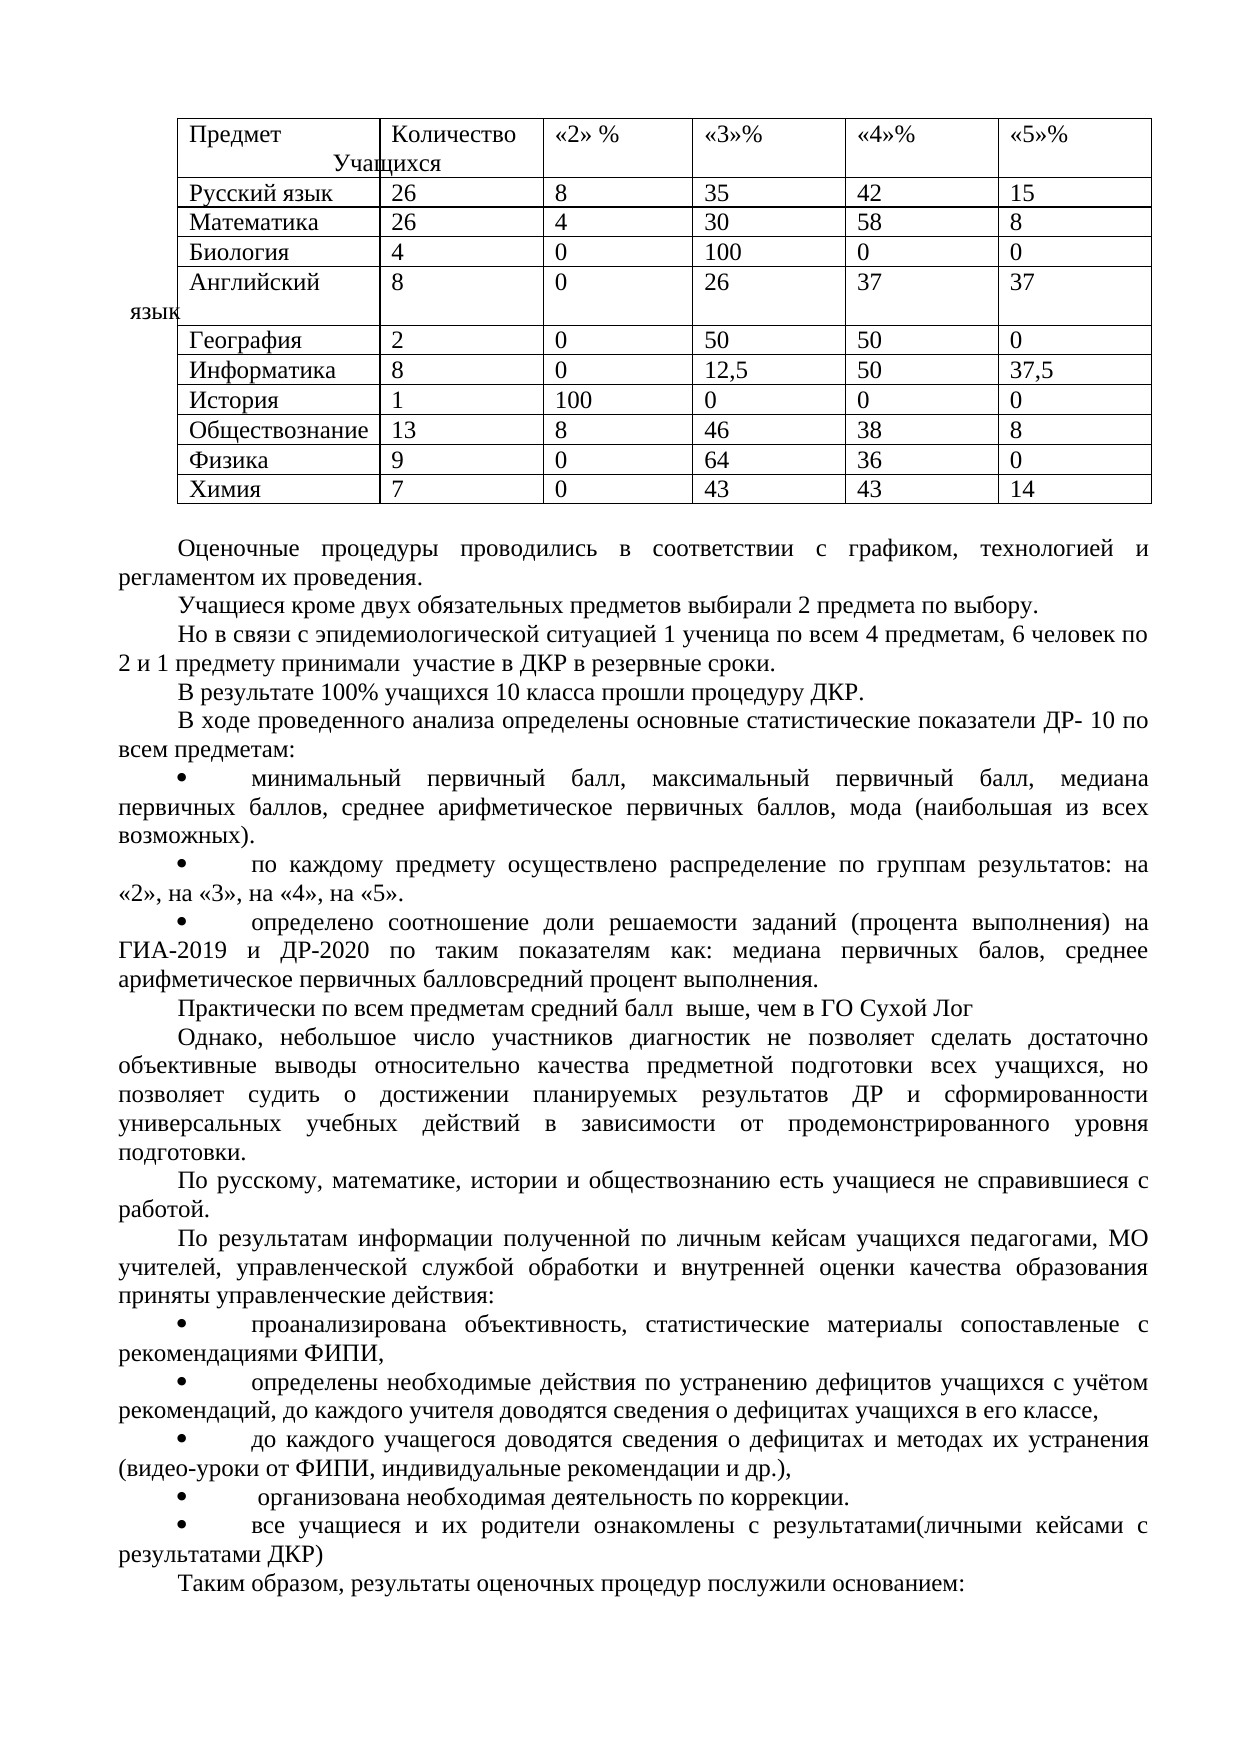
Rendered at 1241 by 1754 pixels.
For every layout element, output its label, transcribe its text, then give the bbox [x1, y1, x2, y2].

table_cell 38 [846, 415, 998, 444]
text Однако, небольшое число участников диагностик не позволяет сделать достаточно объективные выводы относительно качества предметной подготовки всех учащихся, но позволяет судить о достижении планируемых результатов ДР и сформированности универсальных учебных действий в зависимости от продемонстрированного уровня подготовки. [118, 1022, 1149, 1166]
table_cell Физика [178, 445, 379, 473]
table_cell 8 [381, 267, 543, 324]
table_cell 0 [693, 385, 845, 414]
text Практически по всем предметам средний балл выше, чем в ГО Сухой Лог [118, 993, 1149, 1022]
table_cell Химия [178, 475, 379, 503]
table_cell 37 [846, 267, 998, 324]
text Учащиеся кроме двух обязательных предметов выбирали 2 предмета по выбору. [118, 591, 1149, 619]
table_cell 0 [544, 445, 692, 473]
table_cell 35 [693, 178, 845, 206]
table_cell Обществознание [178, 415, 379, 444]
table_cell 30 [693, 208, 845, 236]
table_cell 0 [999, 445, 1151, 473]
table_cell 7 [381, 475, 543, 503]
table_header «2» % [544, 119, 692, 177]
list все учащиеся и их родители ознакомлены с результатами(личными кейсами с результатами ДКР) [118, 1511, 1149, 1568]
list по каждому предмету осуществлено распределение по группам результатов: на «2», на «3», на «4», на «5». [118, 849, 1149, 907]
table_cell 8 [381, 355, 543, 384]
list организована необходимая деятельность по коррекции. [118, 1482, 1149, 1511]
table_cell 0 [544, 326, 692, 354]
table_cell 36 [846, 445, 998, 473]
table_cell 4 [381, 237, 543, 266]
table_header «4»% [846, 119, 998, 177]
table_cell 43 [846, 475, 998, 503]
table_cell 50 [846, 355, 998, 384]
table_cell 37,5 [999, 355, 1151, 384]
table_cell 4 [544, 208, 692, 236]
table_cell 58 [846, 208, 998, 236]
list определены необходимые действия по устранению дефицитов учащихся с учётом рекомендаций, до каждого учителя доводятся сведения о дефицитах учащихся в его классе, [118, 1367, 1149, 1424]
table_cell 13 [381, 415, 543, 444]
table_cell 0 [544, 475, 692, 503]
table_cell 15 [999, 178, 1151, 206]
list проанализирована объективность, статистические материалы сопоставленые с рекомендациями ФИПИ, [118, 1309, 1149, 1367]
table_cell 0 [544, 267, 692, 324]
text Оценочные процедуры проводились в соответствии с графиком, технологией и регламентом их проведения. [118, 533, 1149, 591]
table_cell 50 [693, 326, 845, 354]
table_cell 0 [846, 385, 998, 414]
table_cell Русский язык [178, 178, 379, 206]
table_cell 26 [693, 267, 845, 324]
table_cell Английский язык [178, 267, 379, 324]
table_header «3»% [693, 119, 845, 177]
table_cell 12,5 [693, 355, 845, 384]
table_cell 43 [693, 475, 845, 503]
table_cell 8 [999, 415, 1151, 444]
text В ходе проведенного анализа определены основные статистические показатели ДР- 10 по всем предметам: [118, 706, 1149, 763]
table_cell 26 [381, 178, 543, 206]
list определено соотношение доли решаемости заданий (процента выполнения) на ГИА-2019 и ДР-2020 по таким показателям как: медиана первичных балов, среднее арифметическое первичных балловсредний процент выполнения. [118, 907, 1149, 993]
table_cell 42 [846, 178, 998, 206]
text Но в связи с эпидемиологической ситуацией 1 ученица по всем 4 предметам, 6 человек по 2 и 1 предмету принимали участие в ДКР в резервные сроки. [118, 619, 1149, 677]
text Таким образом, результаты оценочных процедур послужили основанием: [118, 1568, 1149, 1597]
table_cell 64 [693, 445, 845, 473]
table_cell 0 [846, 237, 998, 266]
table_cell 2 [381, 326, 543, 354]
text В результате 100% учащихся 10 класса прошли процедуру ДКР. [118, 677, 1149, 706]
table_cell 14 [999, 475, 1151, 503]
table_cell История [178, 385, 379, 414]
table_cell 50 [846, 326, 998, 354]
table_cell 0 [999, 237, 1151, 266]
table_cell Информатика [178, 355, 379, 384]
table_header «5»% [999, 119, 1151, 177]
table_cell 0 [999, 326, 1151, 354]
table_header Предмет [178, 119, 379, 177]
table_cell 8 [544, 415, 692, 444]
table_cell 8 [999, 208, 1151, 236]
table_cell 26 [381, 208, 543, 236]
table_cell География [178, 326, 379, 354]
table_cell 0 [544, 237, 692, 266]
table_cell 9 [381, 445, 543, 473]
table_cell Математика [178, 208, 379, 236]
table_cell Биология [178, 237, 379, 266]
table_cell 37 [999, 267, 1151, 324]
table_cell 8 [544, 178, 692, 206]
text По результатам информации полученной по личным кейсам учащихся педагогами, МО учителей, управленческой службой обработки и внутренней оценки качества образования приняты управленческие действия: [118, 1223, 1149, 1309]
table_cell 0 [544, 355, 692, 384]
list минимальный первичный балл, максимальный первичный балл, медиана первичных баллов, среднее арифметическое первичных баллов, мода (наибольшая из всех возможных). [118, 763, 1149, 849]
table_cell 100 [544, 385, 692, 414]
table_cell 1 [381, 385, 543, 414]
list до каждого учащегося доводятся сведения о дефицитах и методах их устранения (видео-уроки от ФИПИ, индивидуальные рекомендации и др.), [118, 1424, 1149, 1482]
table_cell 100 [693, 237, 845, 266]
table_cell 0 [999, 385, 1151, 414]
table_header Количество Учащихся [381, 119, 543, 177]
table_cell 46 [693, 415, 845, 444]
text По русскому, математике, истории и обществознанию есть учащиеся не справившиеся с работой. [118, 1166, 1149, 1223]
